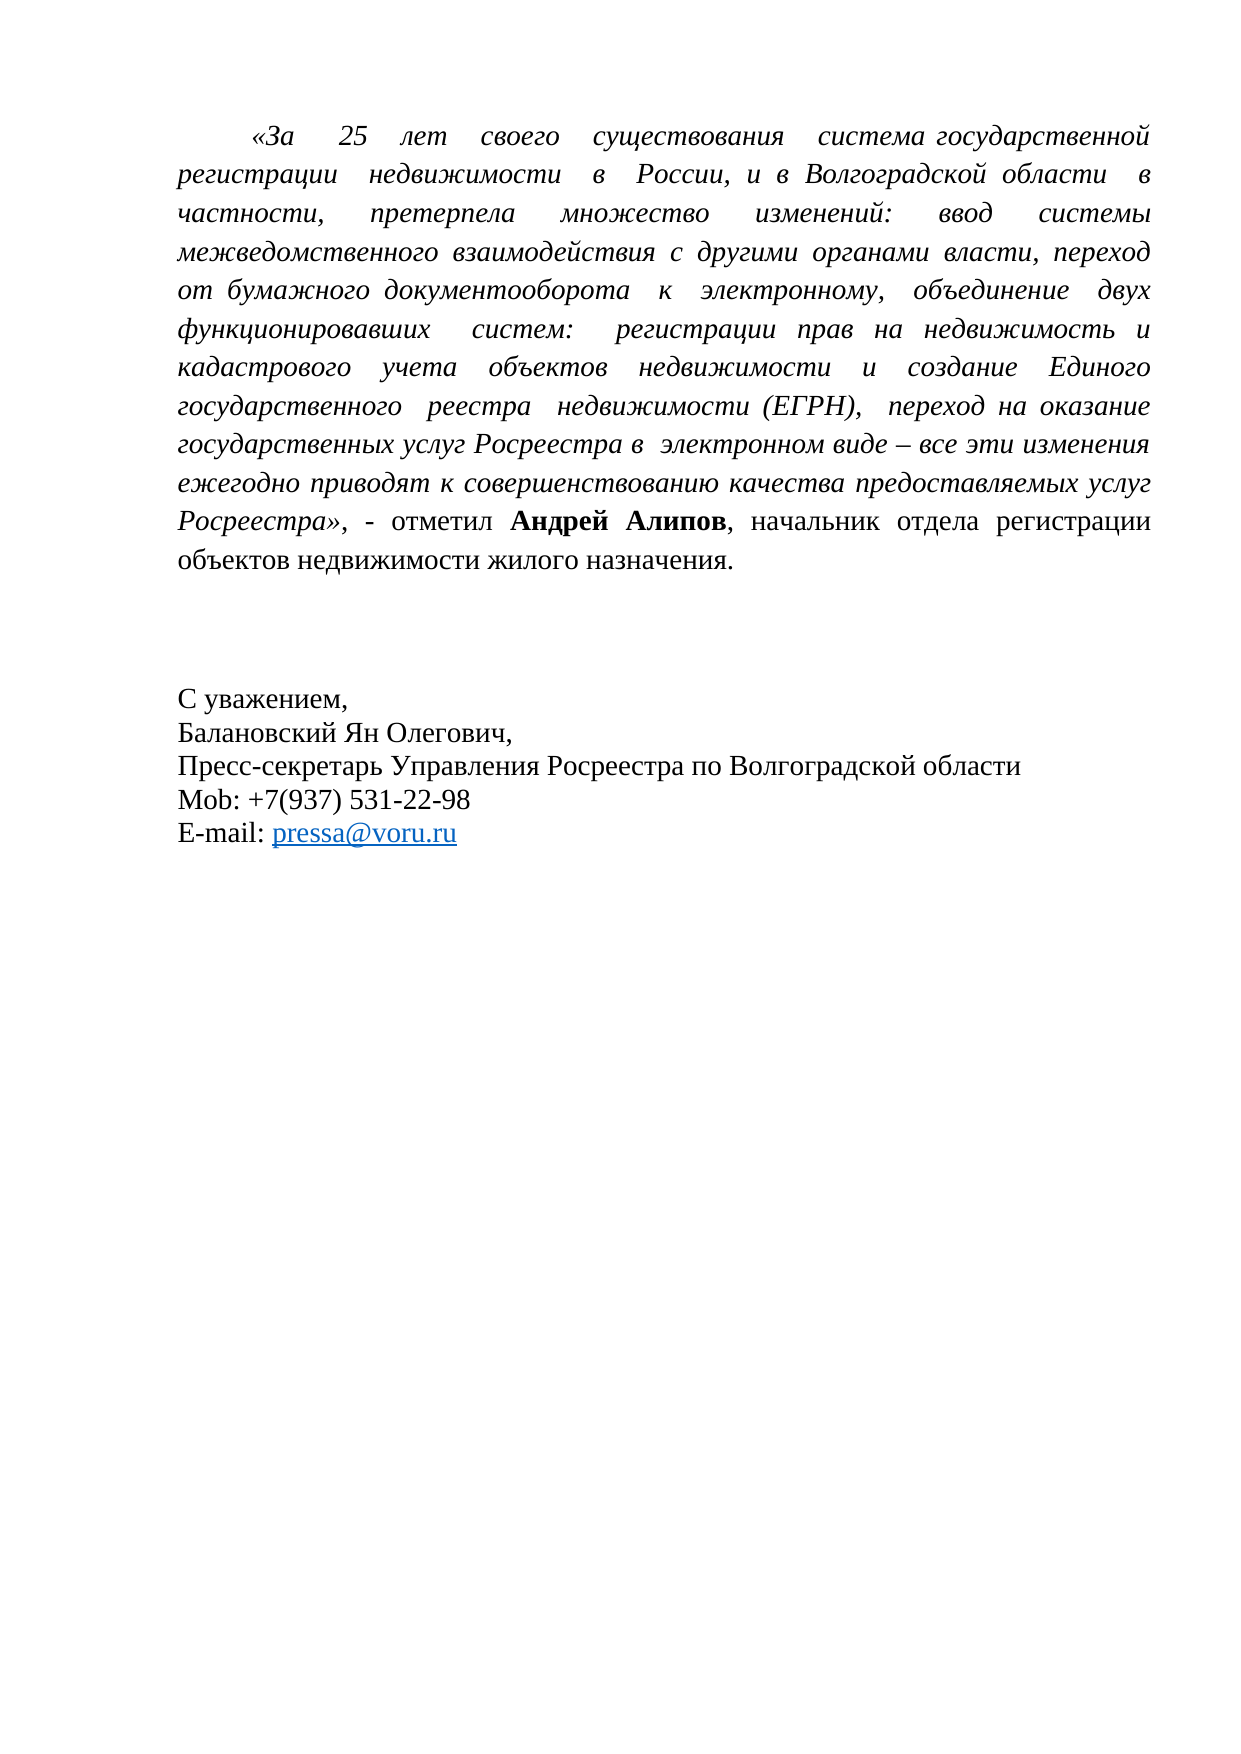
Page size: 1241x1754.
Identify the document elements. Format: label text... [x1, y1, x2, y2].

text Пресс-секретарь Управления Росреестра по Волгоградской области [177, 748, 1152, 782]
text Балановский Ян Олегович, [177, 715, 1152, 748]
text Mob: +7(937) 531-22-98 [177, 782, 1152, 815]
text С уважением, [177, 681, 1152, 715]
text E-mail: pressa@voru.ru [177, 815, 1152, 849]
text «За 25 лет своего существования система государственной регистрации недвижимости в России, и в Волгоградской области в частности, претерпела множество изменений: ввод системы межведомственного взаимодействия с другими органами власти, переход от бумажного документооборота к электронному, объединение двух функционировавших систем: регистрации прав на недвижимость и кадастрового учета объектов недвижимости и создание Единого государственного реестра недвижимости (ЕГРН), переход на оказание государственных услуг Росреестра в электронном виде – все эти изменения ежегодно приводят к совершенствованию качества предоставляемых услуг Росреестра», - отметил Андрей Алипов, начальник отдела регистрации объектов недвижимости жилого назначения. [177, 118, 1152, 576]
